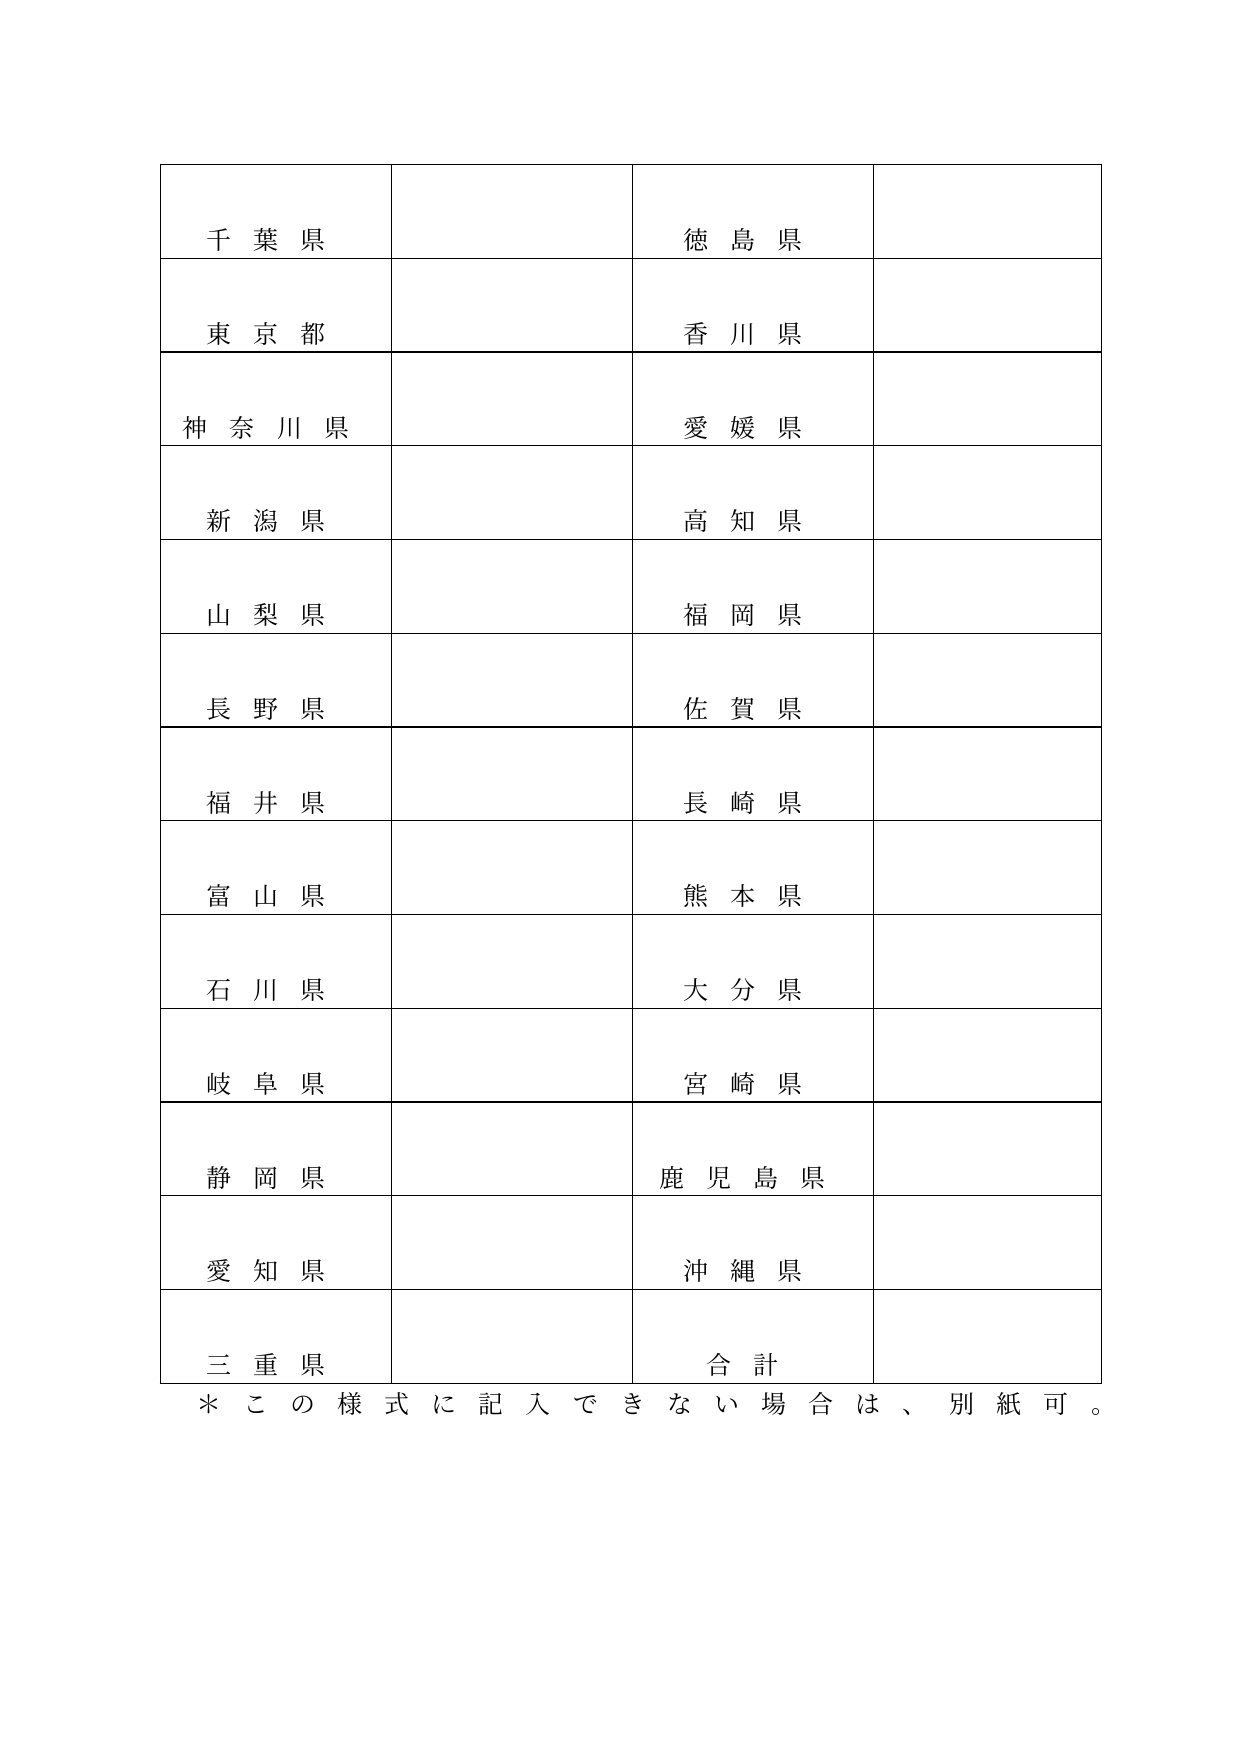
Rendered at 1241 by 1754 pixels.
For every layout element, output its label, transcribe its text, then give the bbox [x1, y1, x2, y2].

table_cell 愛媛県 [633, 353, 873, 445]
table_cell 香川県 [633, 259, 873, 351]
table_cell [874, 821, 1101, 914]
table_cell 高知県 [633, 446, 873, 539]
table_cell 東京都 [161, 259, 391, 351]
table_cell 静岡県 [161, 1103, 391, 1195]
table_cell 新潟県 [161, 446, 391, 539]
table_header 千葉県 [161, 165, 391, 258]
table_cell [392, 915, 632, 1008]
table_cell [392, 1290, 632, 1383]
table_cell [874, 1103, 1101, 1195]
table_cell [392, 1009, 632, 1101]
table_cell [392, 1196, 632, 1289]
table_cell 岐阜県 [161, 1009, 391, 1101]
table_cell [392, 634, 632, 726]
table_cell 熊本県 [633, 821, 873, 914]
table_cell [392, 259, 632, 351]
table_cell [392, 446, 632, 539]
table_cell 長崎県 [633, 728, 873, 820]
table_cell [874, 1290, 1101, 1383]
table_cell 合計 [633, 1290, 873, 1383]
table_cell [874, 540, 1101, 633]
table_cell [392, 540, 632, 633]
table_cell [392, 728, 632, 820]
table_cell 山梨県 [161, 540, 391, 633]
table_cell 沖縄県 [633, 1196, 873, 1289]
table_cell [392, 1103, 632, 1195]
table_cell 石川県 [161, 915, 391, 1008]
table_header [874, 165, 1101, 258]
table_cell [392, 821, 632, 914]
table_cell [874, 728, 1101, 820]
table_cell 大分県 [633, 915, 873, 1008]
table_cell [874, 446, 1101, 539]
table_header [392, 165, 632, 258]
table_cell [874, 634, 1101, 726]
table_cell 福井県 [161, 728, 391, 820]
table_cell 長野県 [161, 634, 391, 726]
table_cell 富山県 [161, 821, 391, 914]
table_cell 宮崎県 [633, 1009, 873, 1101]
table_cell [874, 259, 1101, 351]
table_cell 佐賀県 [633, 634, 873, 726]
table_cell [874, 353, 1101, 445]
table_cell 福岡県 [633, 540, 873, 633]
table_header 徳島県 [633, 165, 873, 258]
table_cell 三重県 [161, 1290, 391, 1383]
table_cell 神奈川県 [161, 353, 391, 445]
table_cell [874, 915, 1101, 1008]
table_cell 愛知県 [161, 1196, 391, 1289]
table_cell [392, 353, 632, 445]
table_cell 鹿児島県 [633, 1103, 873, 1195]
table_cell [874, 1196, 1101, 1289]
text ＊この様式に記入できない場合は、別紙可。 [149, 1384, 1091, 1422]
table_cell [874, 1009, 1101, 1101]
